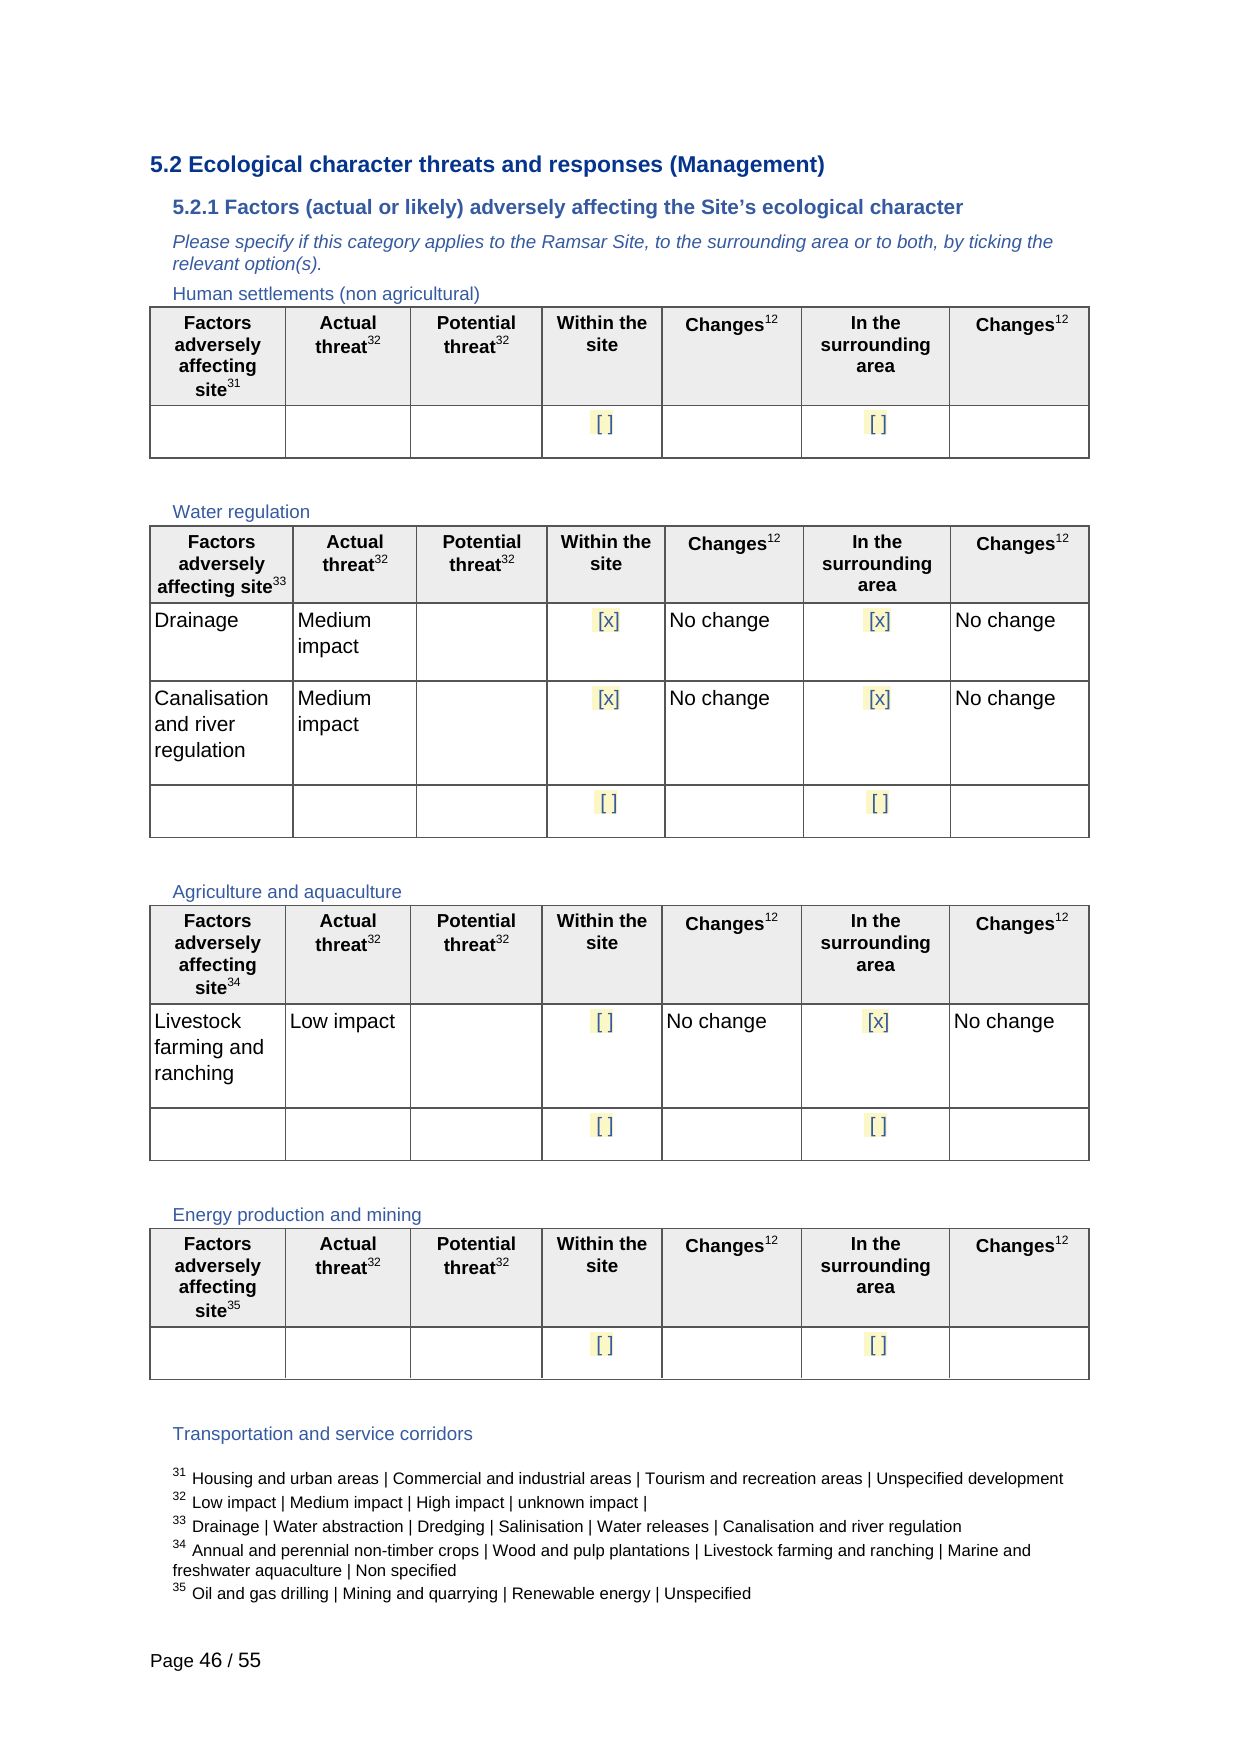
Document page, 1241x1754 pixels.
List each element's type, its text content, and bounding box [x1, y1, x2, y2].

table_cell [ ] [804, 786, 950, 837]
table_cell [411, 1328, 541, 1378]
table_header Within the site [543, 906, 661, 1003]
table_cell [411, 1005, 541, 1107]
text Please specify if this category applies to the Ramsar Site, to the surrounding area or to both, by ticking the relevant option(s). [172, 231, 1090, 274]
table_cell [286, 406, 410, 457]
table_cell No change [663, 1005, 801, 1107]
table_header In the surrounding area [804, 527, 950, 602]
table_cell [286, 1109, 410, 1159]
table_cell [ ] [802, 406, 949, 457]
text Water regulation [172, 501, 1090, 523]
table_cell [151, 1328, 285, 1378]
table_cell [x] [804, 604, 950, 680]
table_cell [ ] [543, 406, 661, 457]
table_cell [ ] [543, 1005, 661, 1107]
table_cell [ ] [543, 1328, 661, 1378]
table_cell [951, 786, 1088, 837]
table_cell [417, 786, 546, 837]
table_header Changes12 [950, 308, 1088, 405]
table_header Factors adversely affecting site [151, 906, 285, 1003]
table_header Actual threat32 [286, 906, 410, 1003]
table_cell [411, 406, 541, 457]
table_header Changes12 [950, 1229, 1088, 1326]
table_cell [663, 406, 801, 457]
table_header Changes12 [663, 906, 801, 1003]
table_header Potential threat32 [411, 1229, 541, 1326]
table_cell [286, 1328, 410, 1378]
table_header Within the site [548, 527, 664, 602]
table_header Factors adversely affecting site [151, 308, 285, 405]
table_cell [294, 786, 416, 837]
table_cell [x] [548, 604, 664, 680]
table_cell [666, 786, 803, 837]
table_header Changes12 [950, 906, 1088, 1003]
table_header Factors adversely affecting site [151, 527, 292, 602]
table_cell No change [950, 1005, 1088, 1107]
table_cell Medium impact [294, 604, 416, 680]
table_cell No change [951, 604, 1088, 680]
table_header In the surrounding area [802, 308, 949, 405]
table_header Actual threat [286, 308, 410, 405]
table_cell [151, 406, 285, 457]
table_cell [417, 682, 546, 784]
table_header Factors adversely affecting site [151, 1229, 285, 1326]
text 5.2.1 Factors (actual or likely) adversely affecting the Site’s ecological character [172, 194, 1090, 218]
table_cell [151, 1109, 285, 1159]
table_cell [950, 1109, 1088, 1159]
table_header In the surrounding area [802, 906, 949, 1003]
table_cell Canalisation and river regulation [151, 682, 292, 784]
table_header Within the site [543, 308, 661, 405]
table_header Actual threat32 [286, 1229, 410, 1326]
table_cell [417, 604, 546, 680]
text 5.2 Ecological character threats and responses (Management) [150, 151, 1090, 177]
table_header Within the site [543, 1229, 661, 1326]
table_header Potential threat32 [417, 527, 546, 602]
table_cell [950, 406, 1088, 457]
table_header Changes12 [663, 1229, 801, 1326]
table_cell Livestock farming and ranching [151, 1005, 285, 1107]
table_header Potential threat32 [411, 308, 541, 405]
table_cell Drainage [151, 604, 292, 680]
table_cell [ ] [802, 1109, 949, 1159]
table_header In the surrounding area [802, 1229, 949, 1326]
table_cell [ ] [543, 1109, 661, 1159]
table_cell [ ] [802, 1328, 949, 1378]
table_cell [x] [804, 682, 950, 784]
table_header Actual threat32 [294, 527, 416, 602]
table_cell [ ] [548, 786, 664, 837]
table_cell [950, 1328, 1088, 1378]
table_cell [x] [802, 1005, 949, 1107]
table_cell Low impact [286, 1005, 410, 1107]
table_header Changes12 [666, 527, 803, 602]
table_cell [663, 1328, 801, 1378]
table_header Changes12 [951, 527, 1088, 602]
table_cell Medium impact [294, 682, 416, 784]
table_cell No change [666, 604, 803, 680]
table_cell No change [666, 682, 803, 784]
text Transportation and service corridors [172, 1422, 1090, 1444]
table_header Changes12 [663, 308, 801, 405]
table_header Potential threat32 [411, 906, 541, 1003]
table_cell [x] [548, 682, 664, 784]
table_cell [411, 1109, 541, 1159]
table_cell No change [951, 682, 1088, 784]
text Energy production and mining [172, 1204, 1090, 1225]
text Human settlements (non agricultural) [172, 282, 1090, 304]
table_cell [151, 786, 292, 837]
text Agriculture and aquaculture [172, 881, 1090, 902]
table_cell [663, 1109, 801, 1159]
